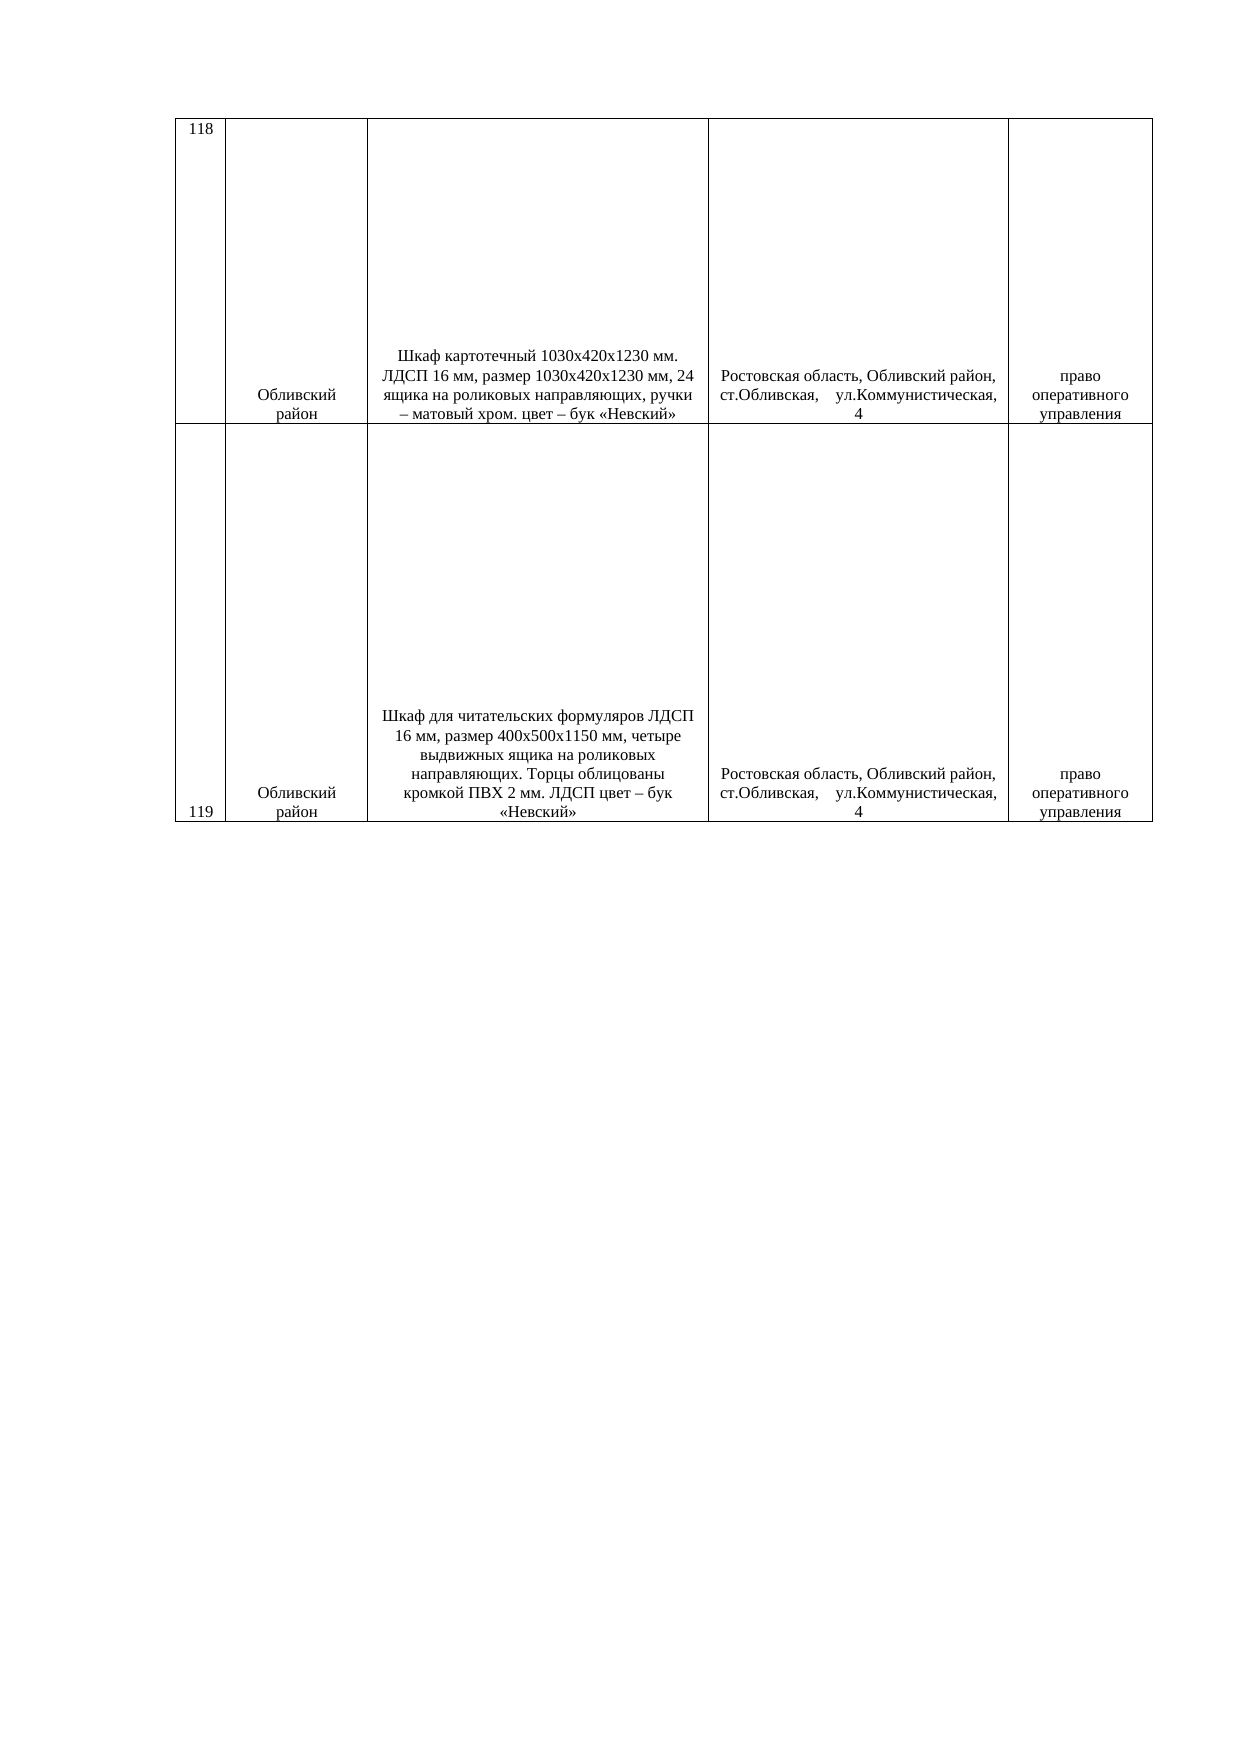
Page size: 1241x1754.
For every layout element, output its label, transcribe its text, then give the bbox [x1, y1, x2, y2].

table_cell Шкаф для читательских формуляров ЛДСП 16 мм, размер 400х500х1150 мм, четыре выдвижных ящика на роликовых направляющих. Торцы облицованы кромкой ПВХ 2 мм. ЛДСП цвет – бук «Невский» [368, 424, 708, 821]
table_cell Шкаф картотечный 1030х420х1230 мм. ЛДСП 16 мм, размер 1030х420х1230 мм, 24 ящика на роликовых направляющих, ручки – матовый хром. цвет – бук «Невский» [368, 119, 708, 423]
table_cell Ростовская область, Обливский район, ст.Обливская, ул.Коммунистическая, 4 [709, 424, 1008, 821]
table_cell Обливский район [226, 424, 367, 821]
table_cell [1009, 119, 1152, 423]
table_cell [709, 119, 1008, 423]
table_cell 119 [176, 424, 225, 821]
table_cell право оперативного управления [1009, 424, 1152, 821]
table_cell Обливский район [226, 119, 367, 423]
table_cell 118 [176, 119, 225, 423]
